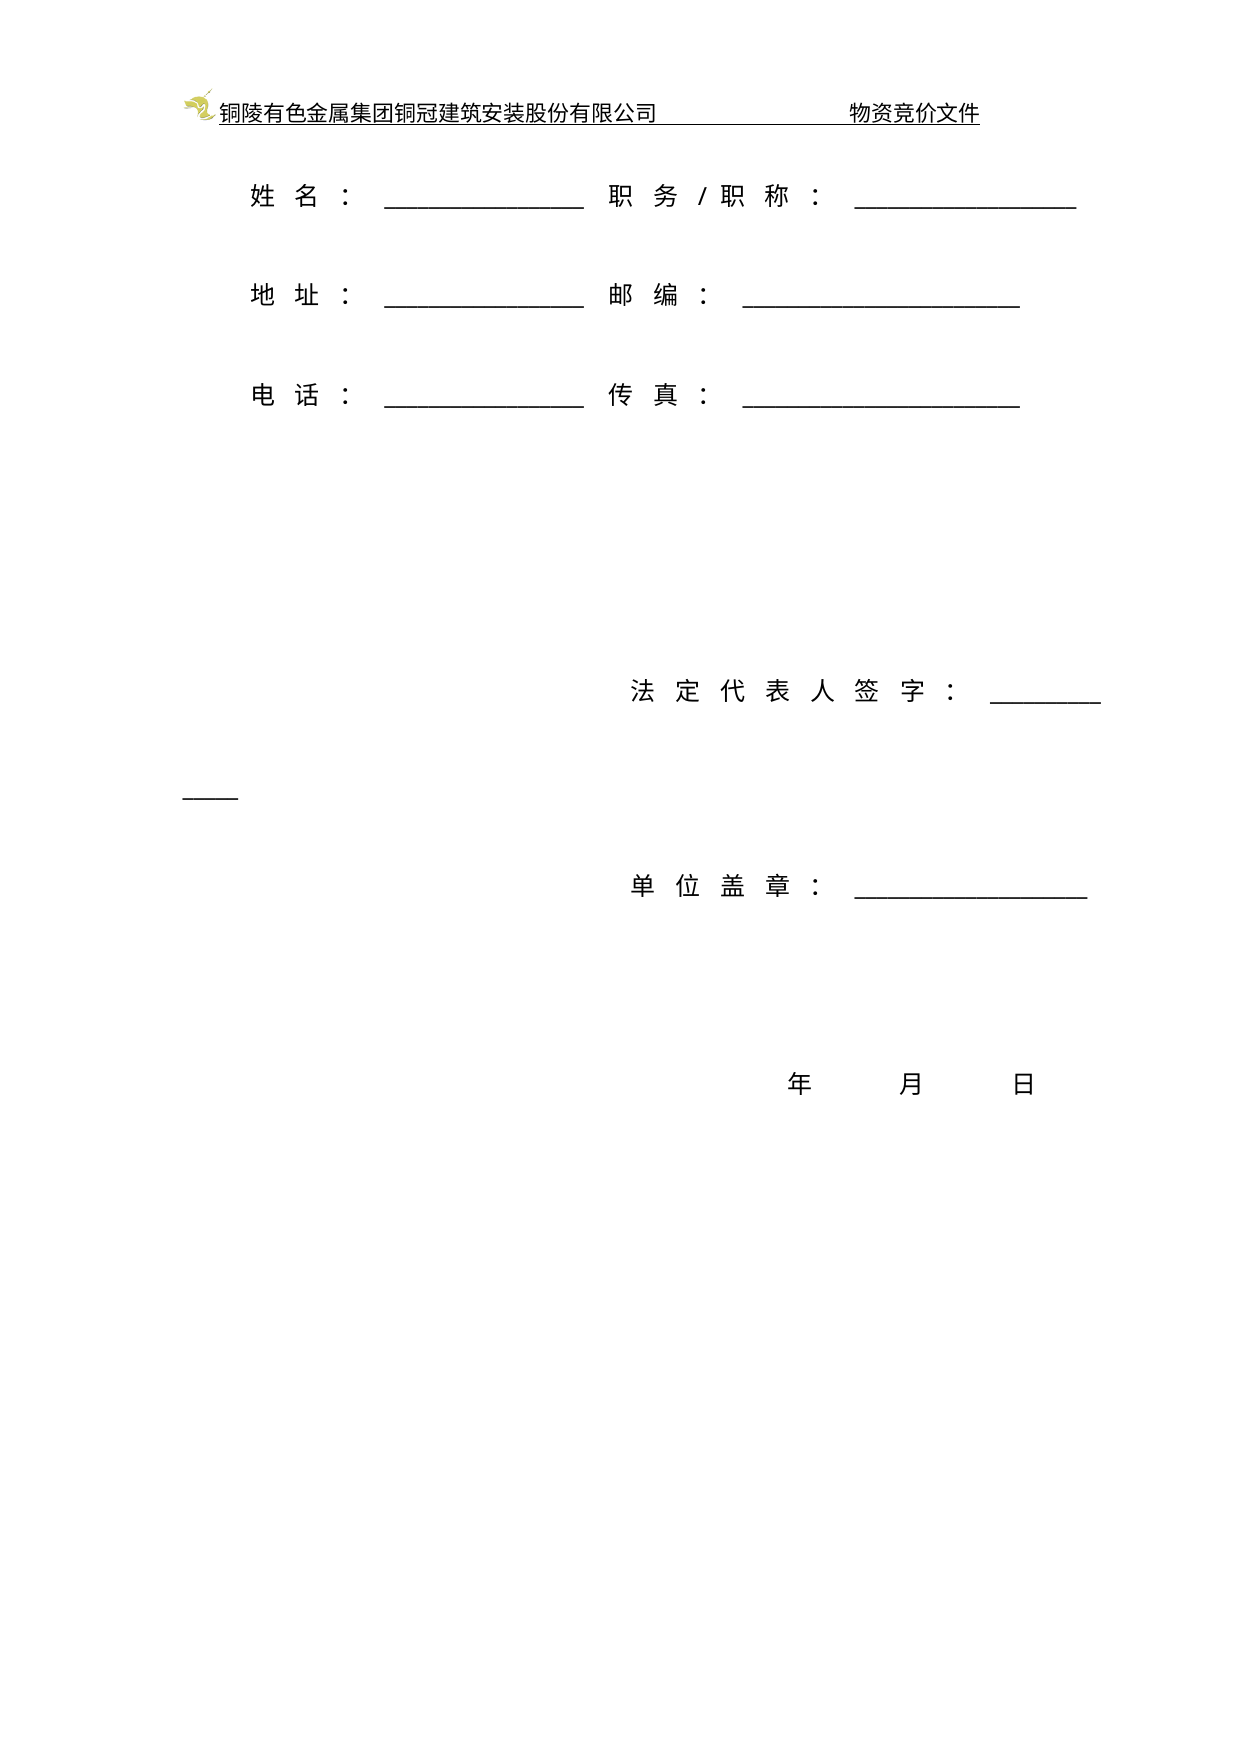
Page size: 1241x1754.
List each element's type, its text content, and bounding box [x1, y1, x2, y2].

text 单位盖章：_____________________ [182, 852, 1101, 917]
picture [182, 88, 219, 122]
text 地址：__________________ 邮编：_________________________ [182, 261, 1101, 326]
text 法定代表人签字：_______________ [182, 657, 1101, 819]
text 电话：__________________ 传真：_________________________ [182, 361, 1101, 426]
text 年 月 日 [182, 1050, 1101, 1115]
text 姓名：__________________ 职务/职称：____________________ [182, 162, 1101, 227]
